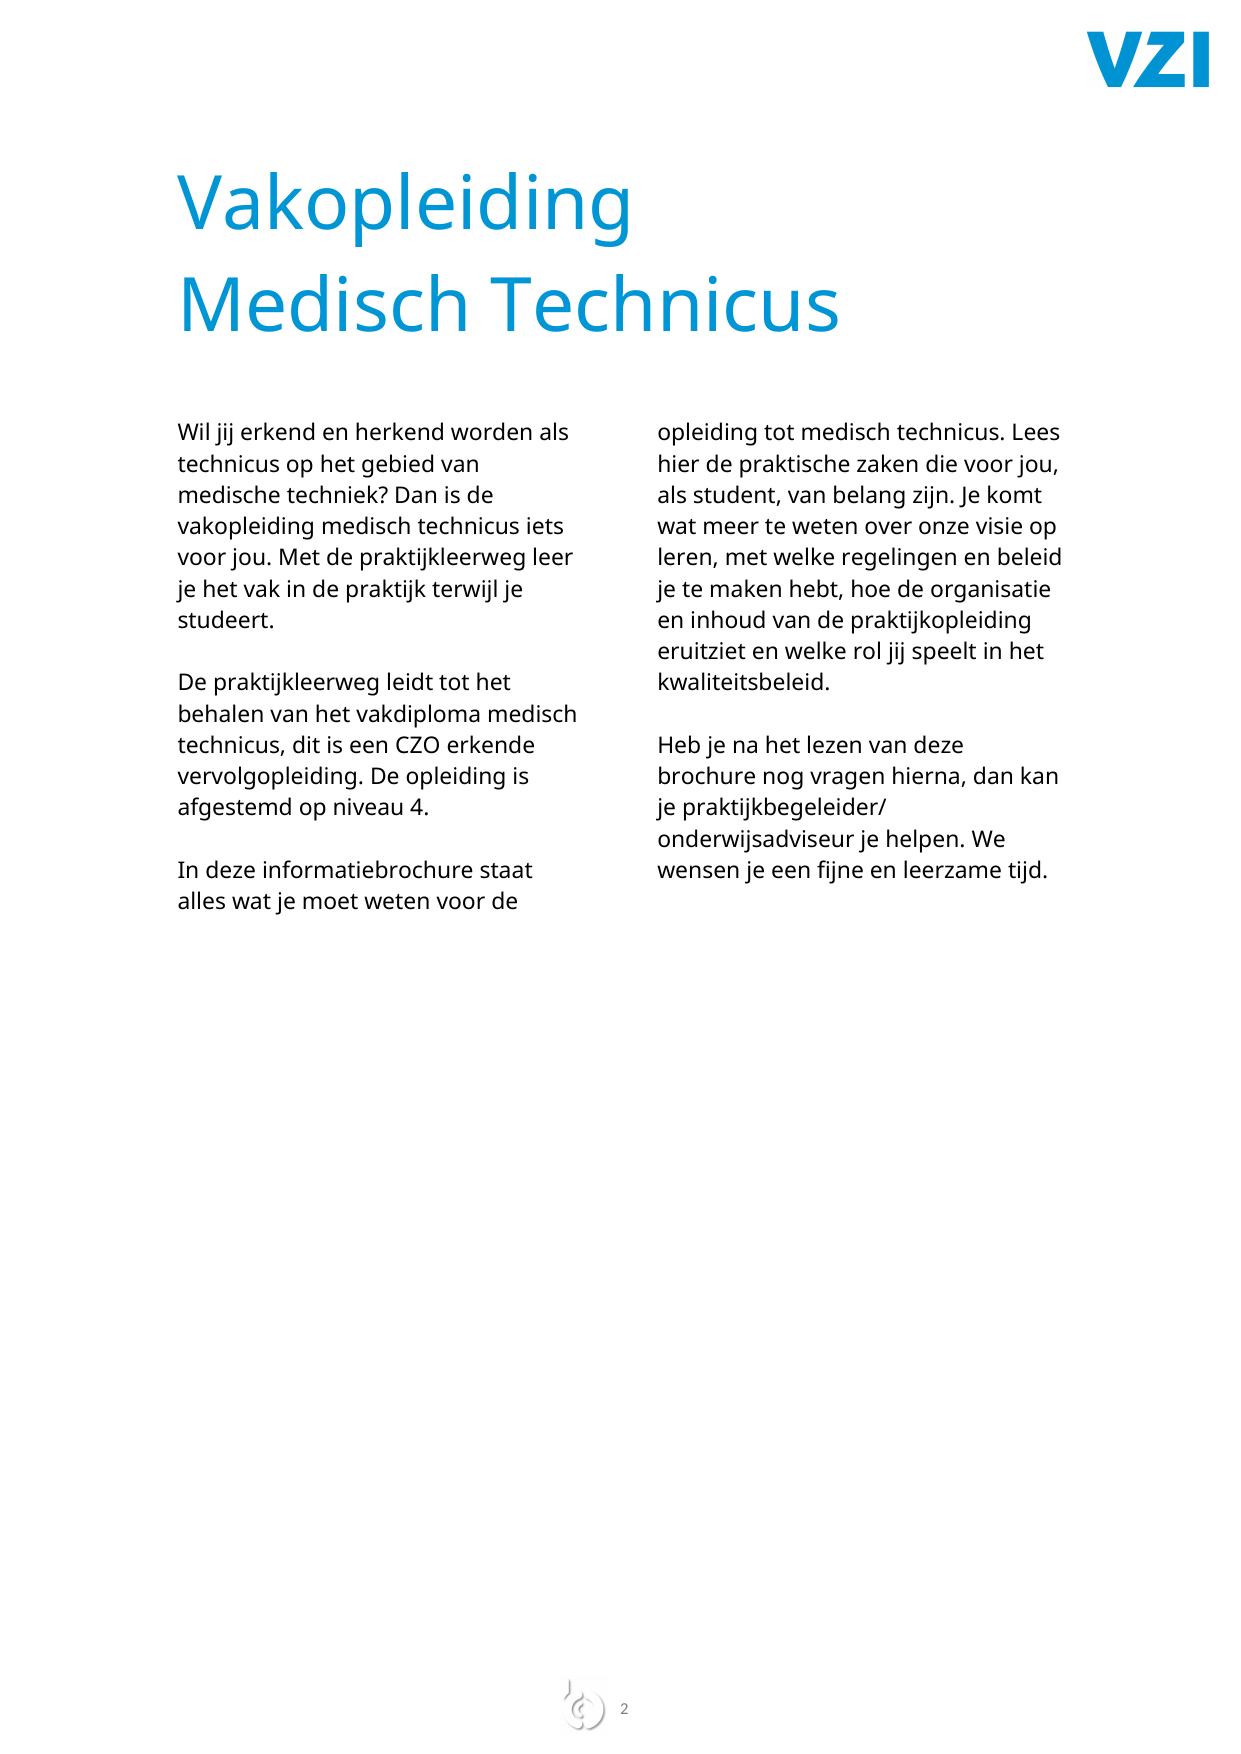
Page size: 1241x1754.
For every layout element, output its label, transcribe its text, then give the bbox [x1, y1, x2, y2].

text Heb je na het lezen van deze brochure nog vragen hierna, dan kan je praktijkbegeleider/ onderwijsadviseur je helpen. We wensen je een fijne en leerzame tijd. [657, 729, 1063, 885]
text De praktijkleerweg leidt tot het behalen van het vakdiploma medisch technicus, dit is een CZO erkende vervolgopleiding. De opleiding is afgestemd op niveau 4. [177, 666, 583, 823]
text Medisch Technicus [177, 252, 1063, 354]
text Vakopleiding [177, 149, 1063, 252]
text In deze informatiebrochure staat alles wat je moet weten voor de opleiding tot medisch technicus. Lees hier de praktische zaken die voor jou, als student, van belang zijn. Je komt wat meer te weten over onze visie op leren, met welke regelingen en beleid je te maken hebt, hoe de organisatie en inhoud van de praktijkopleiding eruitziet en welke rol jij speelt in het kwaliteitsbeleid. [657, 416, 1063, 698]
text Wil jij erkend en herkend worden als technicus op het gebied van medische techniek? Dan is de vakopleiding medisch technicus iets voor jou. Met de praktijkleerweg leer je het vak in de praktijk terwijl je studeert. [177, 416, 583, 635]
picture [558, 1675, 610, 1734]
text In deze informatiebrochure staat alles wat je moet weten voor de opleiding tot medisch technicus. Lees hier de praktische zaken die voor jou, als student, van belang zijn. Je komt wat meer te weten over onze visie op leren, met welke regelingen en beleid je te maken hebt, hoe de organisatie en inhoud van de praktijkopleiding eruitziet en welke rol jij speelt in het kwaliteitsbeleid. [177, 854, 583, 916]
picture [1085, 30, 1211, 89]
